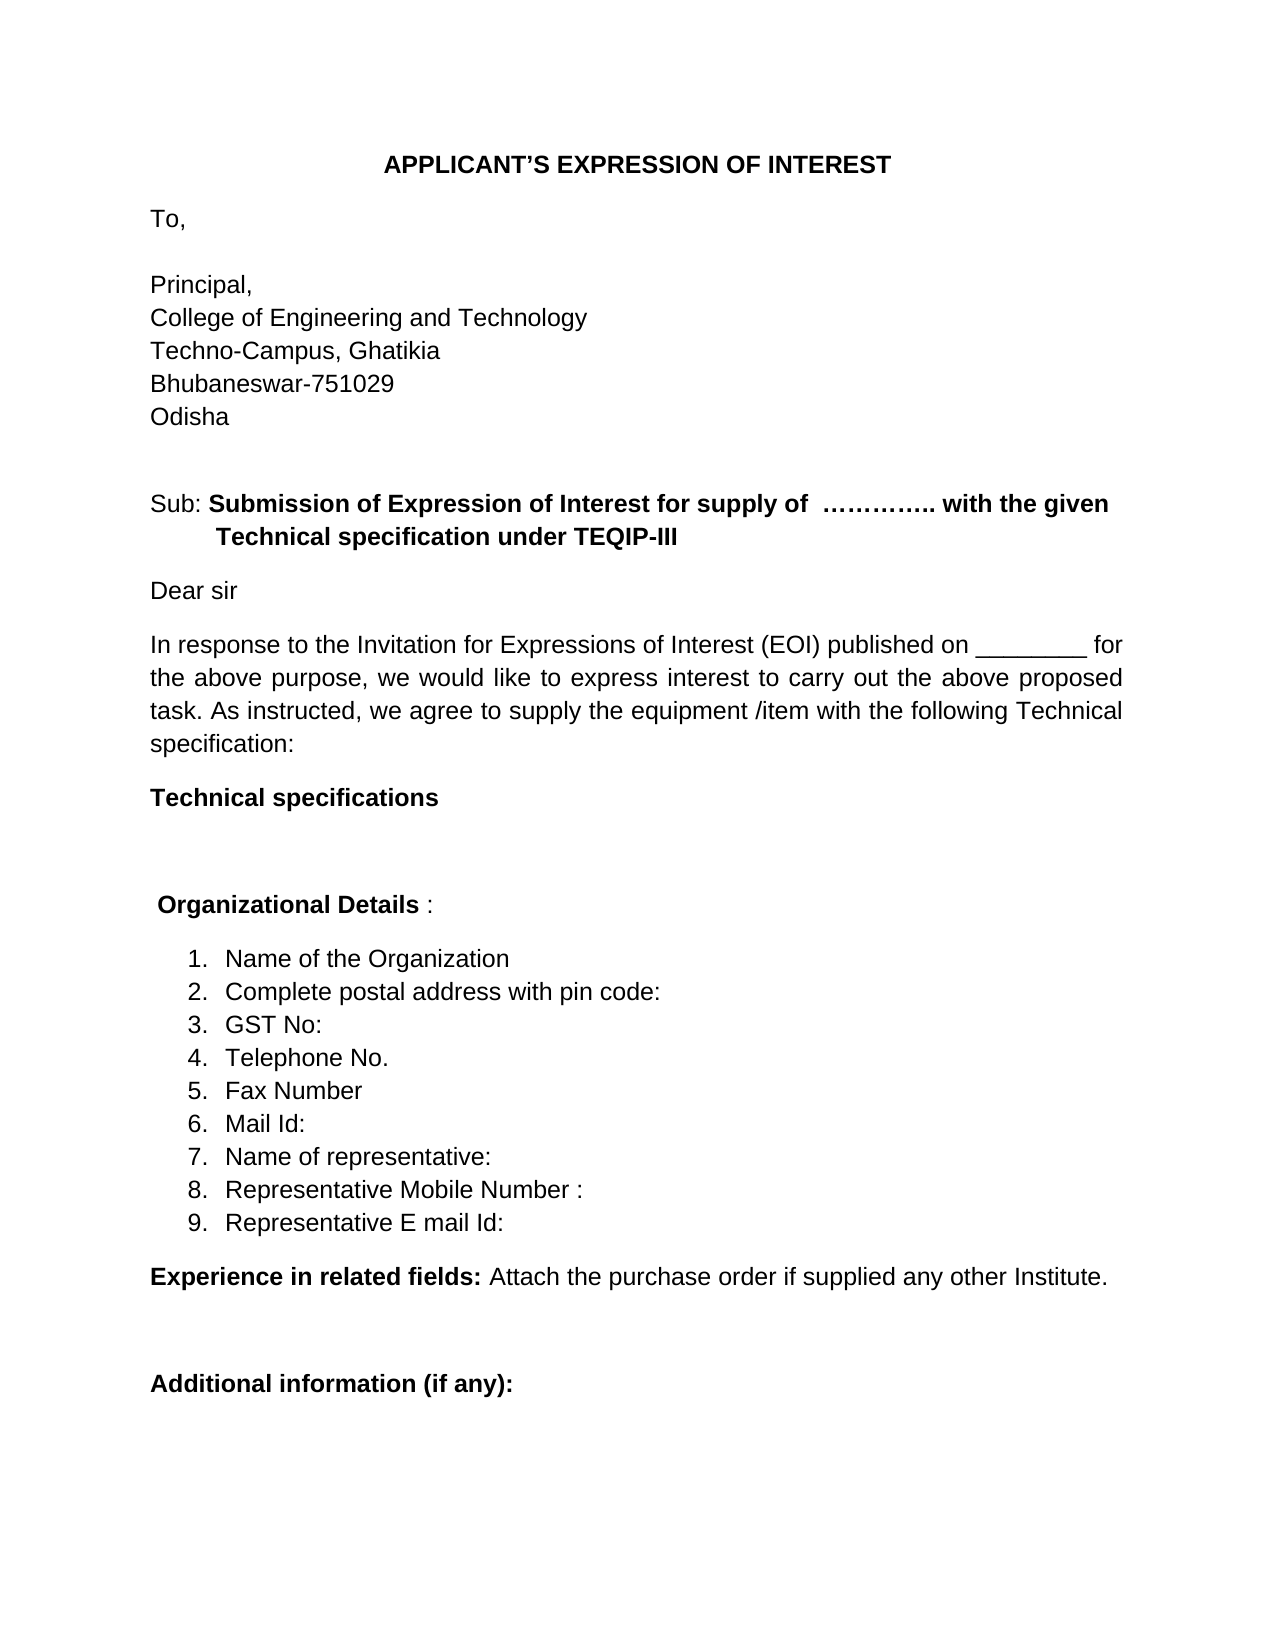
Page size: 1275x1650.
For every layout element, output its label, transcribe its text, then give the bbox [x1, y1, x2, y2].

text In response to the Invitation for Expressions of Interest (EOI) published on ________ for the above purpose, we would like to express interest to carry out the above proposed task. As instructed, we agree to supply the equipment /item with the following Technical specification: [150, 629, 1125, 757]
text Technical specifications [150, 782, 1125, 811]
list GST No: [187, 1010, 1125, 1039]
text Additional information (if any): [150, 1369, 1125, 1398]
text Principal, [150, 270, 1125, 299]
list Name of representative: [187, 1142, 1125, 1171]
text APPLICANT’S EXPRESSION OF INTEREST [150, 150, 1125, 179]
text To, [150, 204, 1125, 233]
text Odisha [150, 402, 1125, 431]
list Representative E mail Id: [187, 1208, 1125, 1237]
text Techno-Campus, Ghatikia [150, 336, 1125, 365]
text Sub: Submission of Expression of Interest for supply of ………….. with the given Technical specification under TEQIP-III [150, 489, 1125, 551]
list Telephone No. [187, 1043, 1125, 1072]
text College of Engineering and Technology [150, 303, 1125, 332]
text Experience in related fields: Attach the purchase order if supplied any other Institute. [150, 1262, 1125, 1291]
list Name of the Organization [187, 944, 1125, 973]
text Organizational Details : [150, 890, 1125, 919]
list Representative Mobile Number : [187, 1175, 1125, 1204]
text Dear sir [150, 576, 1125, 604]
text Bhubaneswar-751029 [150, 369, 1125, 398]
list Fax Number [187, 1076, 1125, 1105]
list Mail Id: [187, 1109, 1125, 1138]
list Complete postal address with pin code: [187, 977, 1125, 1006]
